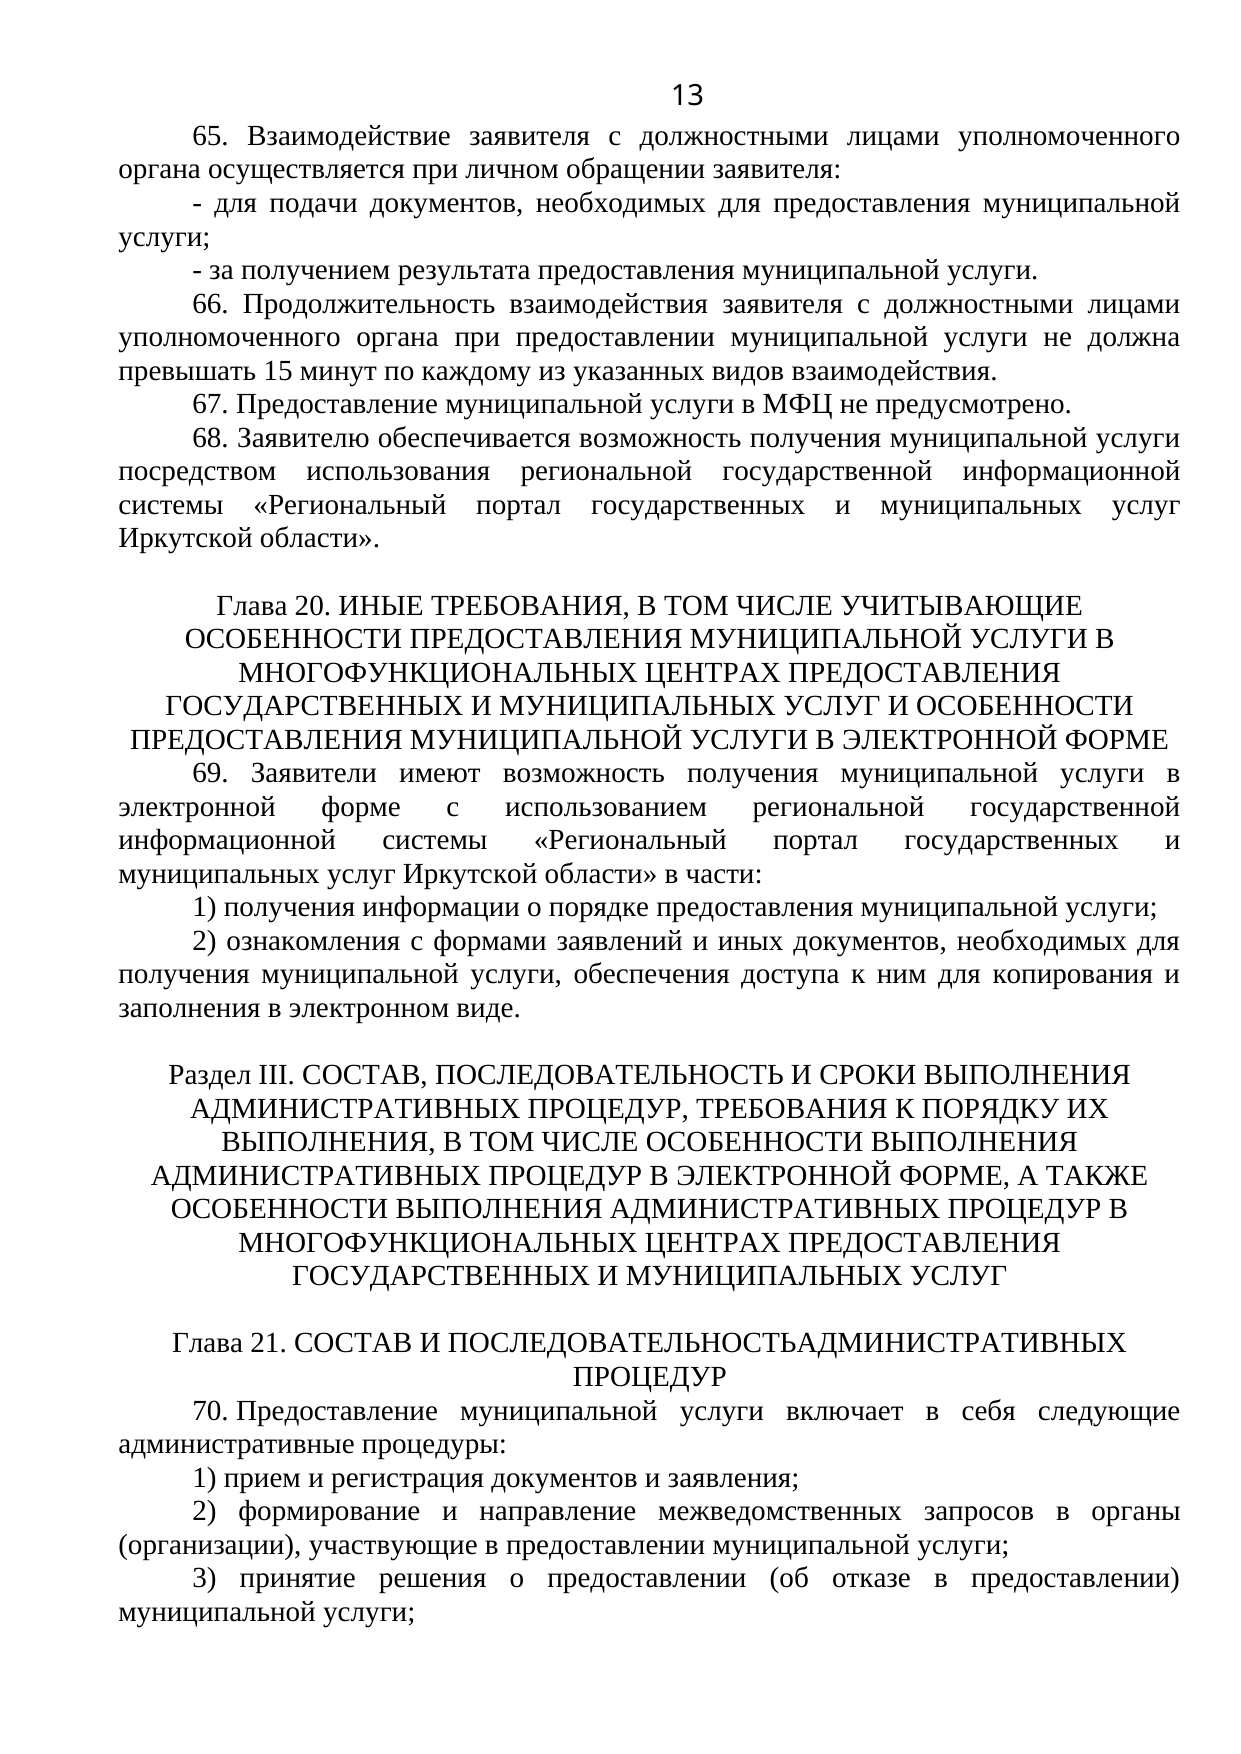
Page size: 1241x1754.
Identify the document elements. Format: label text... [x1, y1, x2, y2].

text 1) получения информации о порядке предоставления муниципальной услуги; [118, 889, 1181, 923]
text 70. Предоставление муниципальной услуги включает в себя следующие административные процедуры: [118, 1393, 1181, 1460]
text Раздел III. СОСТАВ, ПОСЛЕДОВАТЕЛЬНОСТЬ И СРОКИ ВЫПОЛНЕНИЯ АДМИНИСТРАТИВНЫХ ПРОЦЕДУР, ТРЕБОВАНИЯ К ПОРЯДКУ ИХ ВЫПОЛНЕНИЯ, В ТОМ ЧИСЛЕ ОСОБЕННОСТИ ВЫПОЛНЕНИЯ АДМИНИСТРАТИВНЫХ ПРОЦЕДУР В ЭЛЕКТРОННОЙ ФОРМЕ, А ТАКЖЕ ОСОБЕННОСТИ ВЫПОЛНЕНИЯ АДМИНИСТРАТИВНЫХ ПРОЦЕДУР В МНОГОФУНКЦИОНАЛЬНЫХ ЦЕНТРАХ ПРЕДОСТАВЛЕНИЯ ГОСУДАРСТВЕННЫХ И МУНИЦИПАЛЬНЫХ УСЛУГ [118, 1057, 1181, 1292]
text 2) ознакомления с формами заявлений и иных документов, необходимых для получения муниципальной услуги, обеспечения доступа к ним для копирования и заполнения в электронном виде. [118, 923, 1181, 1024]
text 69. Заявители имеют возможность получения муниципальной услуги в электронной форме с использованием региональной государственной информационной системы «Региональный портал государственных и муниципальных услуг Иркутской области» в части: [118, 755, 1181, 889]
text Глава 20. ИНЫЕ ТРЕБОВАНИЯ, В ТОМ ЧИСЛЕ УЧИТЫВАЮЩИЕ ОСОБЕННОСТИ ПРЕДОСТАВЛЕНИЯ МУНИЦИПАЛЬНОЙ УСЛУГИ В МНОГОФУНКЦИОНАЛЬНЫХ ЦЕНТРАХ ПРЕДОСТАВЛЕНИЯ ГОСУДАРСТВЕННЫХ И МУНИЦИПАЛЬНЫХ УСЛУГ И ОСОБЕННОСТИ ПРЕДОСТАВЛЕНИЯ МУНИЦИПАЛЬНОЙ УСЛУГИ В ЭЛЕКТРОННОЙ ФОРМЕ [118, 588, 1181, 755]
text 1) прием и регистрация документов и заявления; [118, 1460, 1181, 1493]
text - за получением результата предоставления муниципальной услуги. [118, 252, 1181, 286]
text 3) принятие решения о предоставлении (об отказе в предоставлении) муниципальной услуги; [118, 1560, 1181, 1627]
text Глава 21. СОСТАВ И ПОСЛЕДОВАТЕЛЬНОСТЬАДМИНИСТРАТИВНЫХ ПРОЦЕДУР [118, 1326, 1181, 1393]
text 65. Взаимодействие заявителя с должностными лицами уполномоченного органа осуществляется при личном обращении заявителя: [118, 118, 1181, 185]
text 2) формирование и направление межведомственных запросов в органы (организации), участвующие в предоставлении муниципальной услуги; [118, 1493, 1181, 1560]
text - для подачи документов, необходимых для предоставления муниципальной услуги; [118, 185, 1181, 252]
text 66. Продолжительность взаимодействия заявителя с должностными лицами уполномоченного органа при предоставлении муниципальной услуги не должна превышать 15 минут по каждому из указанных видов взаимодействия. [118, 286, 1181, 386]
text 68. Заявителю обеспечивается возможность получения муниципальной услуги посредством использования региональной государственной информационной системы «Региональный портал государственных и муниципальных услуг Иркутской области». [118, 420, 1181, 554]
text 67. Предоставление муниципальной услуги в МФЦ не предусмотрено. [118, 386, 1181, 420]
